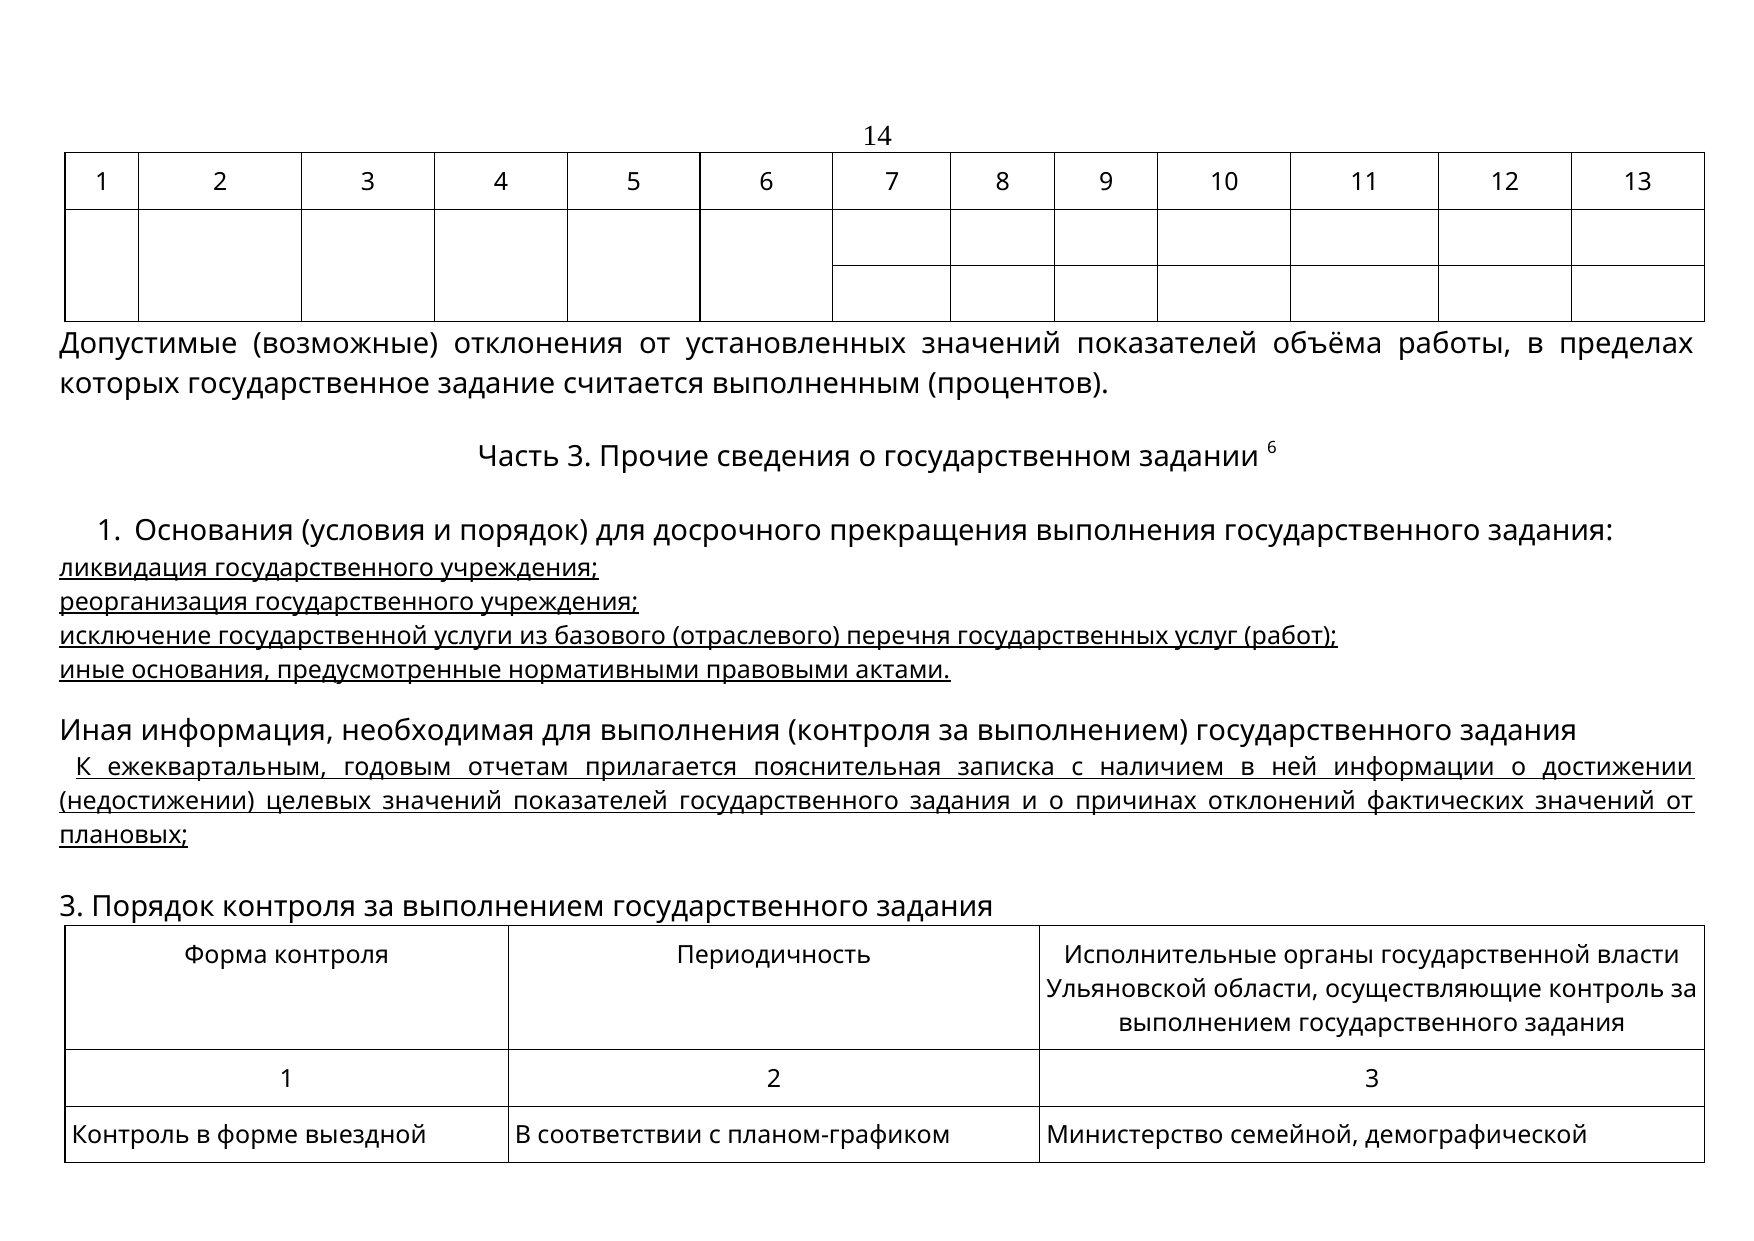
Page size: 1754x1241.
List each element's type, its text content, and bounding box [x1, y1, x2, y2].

table_cell [1158, 266, 1290, 321]
table_cell 4 [435, 153, 567, 208]
table_cell [139, 210, 301, 321]
table_cell [302, 210, 434, 321]
text Допустимые (возможные) отклонения от установленных значений показателей объёма работы, в пределах которых государственное задание считается выполненным (процентов). [59, 322, 1695, 402]
table_cell [1055, 266, 1157, 321]
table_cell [509, 1107, 1039, 1162]
table_cell 13 [1572, 153, 1704, 208]
table_cell 12 [1439, 153, 1571, 208]
table_cell 2 [139, 153, 301, 208]
table_cell 10 [1158, 153, 1290, 208]
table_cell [66, 1107, 508, 1162]
table_cell [1439, 266, 1571, 321]
table_cell [1291, 266, 1438, 321]
text иные основания, предусмотренные нормативными правовыми актами. [59, 651, 1695, 685]
table_cell [1572, 266, 1704, 321]
table_cell [951, 210, 1054, 265]
table_cell 11 [1291, 153, 1438, 208]
table_cell [1158, 210, 1290, 265]
table_header Исполнительные органы государственной власти Ульяновской области, осуществляющие контроль за выполнением государственного задания [1040, 926, 1704, 1049]
text К ежеквартальным, годовым отчетам прилагается пояснительная записка с наличием в ней информации о достижении (недостижении) целевых значений показателей государственного задания и о причинах отклонений фактических значений от плановых; [59, 749, 1695, 812]
table_cell [66, 210, 138, 321]
list Основания (условия и порядок) для досрочного прекращения выполнения государственного задания: [97, 509, 1695, 549]
table_cell 6 [701, 153, 832, 208]
table_cell 7 [833, 153, 950, 208]
table_cell 5 [568, 153, 699, 208]
text Иная информация, необходимая для выполнения (контроля за выполнением) государственного задания [59, 709, 1695, 749]
table_cell 9 [1055, 153, 1157, 208]
table_cell [435, 210, 567, 321]
table_cell 3 [302, 153, 434, 208]
text исключение государственной услуги из базового (отраслевого) перечня государственных услуг (работ); [59, 617, 1695, 651]
table_cell [1055, 210, 1157, 265]
table_cell 3 [1040, 1050, 1704, 1106]
text Часть 3. Прочие сведения о государственном задании 6 [59, 436, 1695, 475]
table_cell 1 [66, 153, 138, 208]
text ликвидация государственного учреждения; [59, 549, 1695, 583]
text К ежеквартальным, годовым отчетам прилагается пояснительная записка с наличием в ней информации о достижении (недостижении) целевых значений показателей государственного задания и о причинах отклонений фактических значений от плановых; [59, 813, 1695, 851]
table_header Периодичность [509, 926, 1039, 1049]
table_cell [951, 266, 1054, 321]
table_cell [1291, 210, 1438, 265]
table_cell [1040, 1107, 1704, 1162]
table_cell 2 [509, 1050, 1039, 1106]
table_cell [1439, 210, 1571, 265]
table_cell [833, 266, 950, 321]
table_cell [833, 210, 950, 265]
table_cell [701, 210, 832, 321]
table_cell [1572, 210, 1704, 265]
table_cell 1 [66, 1050, 508, 1106]
text реорганизация государственного учреждения; [59, 583, 1695, 617]
text 3. Порядок контроля за выполнением государственного задания [59, 885, 1695, 925]
table_cell [568, 210, 699, 321]
table_cell 8 [951, 153, 1054, 208]
table_header Форма контроля [66, 926, 508, 1049]
